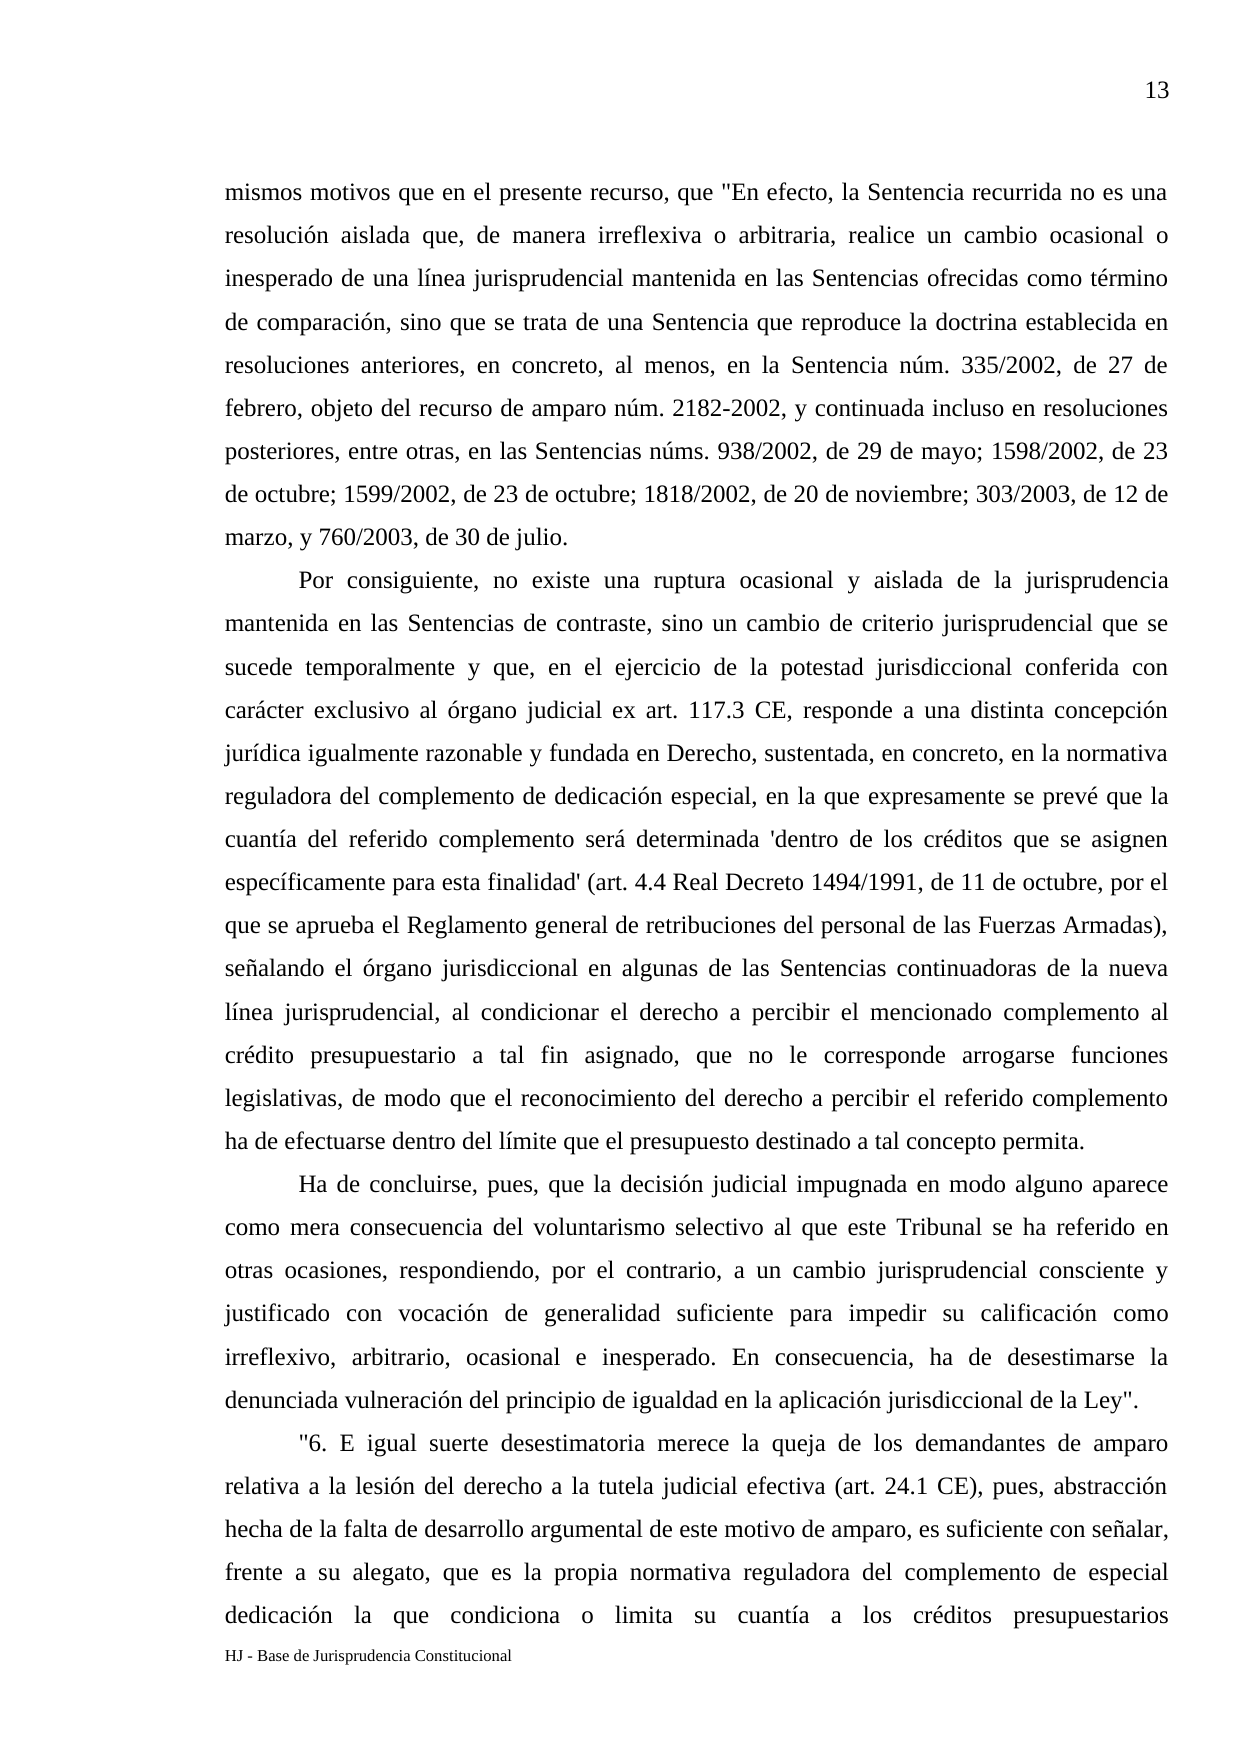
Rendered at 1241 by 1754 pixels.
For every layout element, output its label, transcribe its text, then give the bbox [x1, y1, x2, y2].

text Por consiguiente, no existe una ruptura ocasional y aislada de la jurisprudencia mantenida en las Sentencias de contraste, sino un cambio de criterio jurisprudencial que se sucede temporalmente y que, en el ejercicio de la potestad jurisdiccional conferida con carácter exclusivo al órgano judicial ex art. 117.3 CE, responde a una distinta concepción jurídica igualmente razonable y fundada en Derecho, sustentada, en concreto, en la normativa reguladora del complemento de dedicación especial, en la que expresamente se prevé que la cuantía del referido complemento será determinada 'dentro de los créditos que se asignen específicamente para esta finalidad' (art. 4.4 Real Decreto 1494/1991, de 11 de octubre, por el que se aprueba el Reglamento general de retribuciones del personal de las Fuerzas Armadas), señalando el órgano jurisdiccional en algunas de las Sentencias continuadoras de la nueva línea jurisprudencial, al condicionar el derecho a percibir el mencionado complemento al crédito presupuestario a tal fin asignado, que no le corresponde arrogarse funciones legislativas, de modo que el reconocimiento del derecho a percibir el referido complemento ha de efectuarse dentro del límite que el presupuesto destinado a tal concepto permita. [224, 565, 1169, 1155]
text Ha de concluirse, pues, que la decisión judicial impugnada en modo alguno aparece como mera consecuencia del voluntarismo selectivo al que este Tribunal se ha referido en otras ocasiones, respondiendo, por el contrario, a un cambio jurisprudencial consciente y justificado con vocación de generalidad suficiente para impedir su calificación como irreflexivo, arbitrario, ocasional e inesperado. En consecuencia, ha de desestimarse la denunciada vulneración del principio de igualdad en la aplicación jurisdiccional de la Ley". [224, 1169, 1169, 1413]
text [224, 1428, 1169, 1629]
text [224, 177, 1169, 551]
